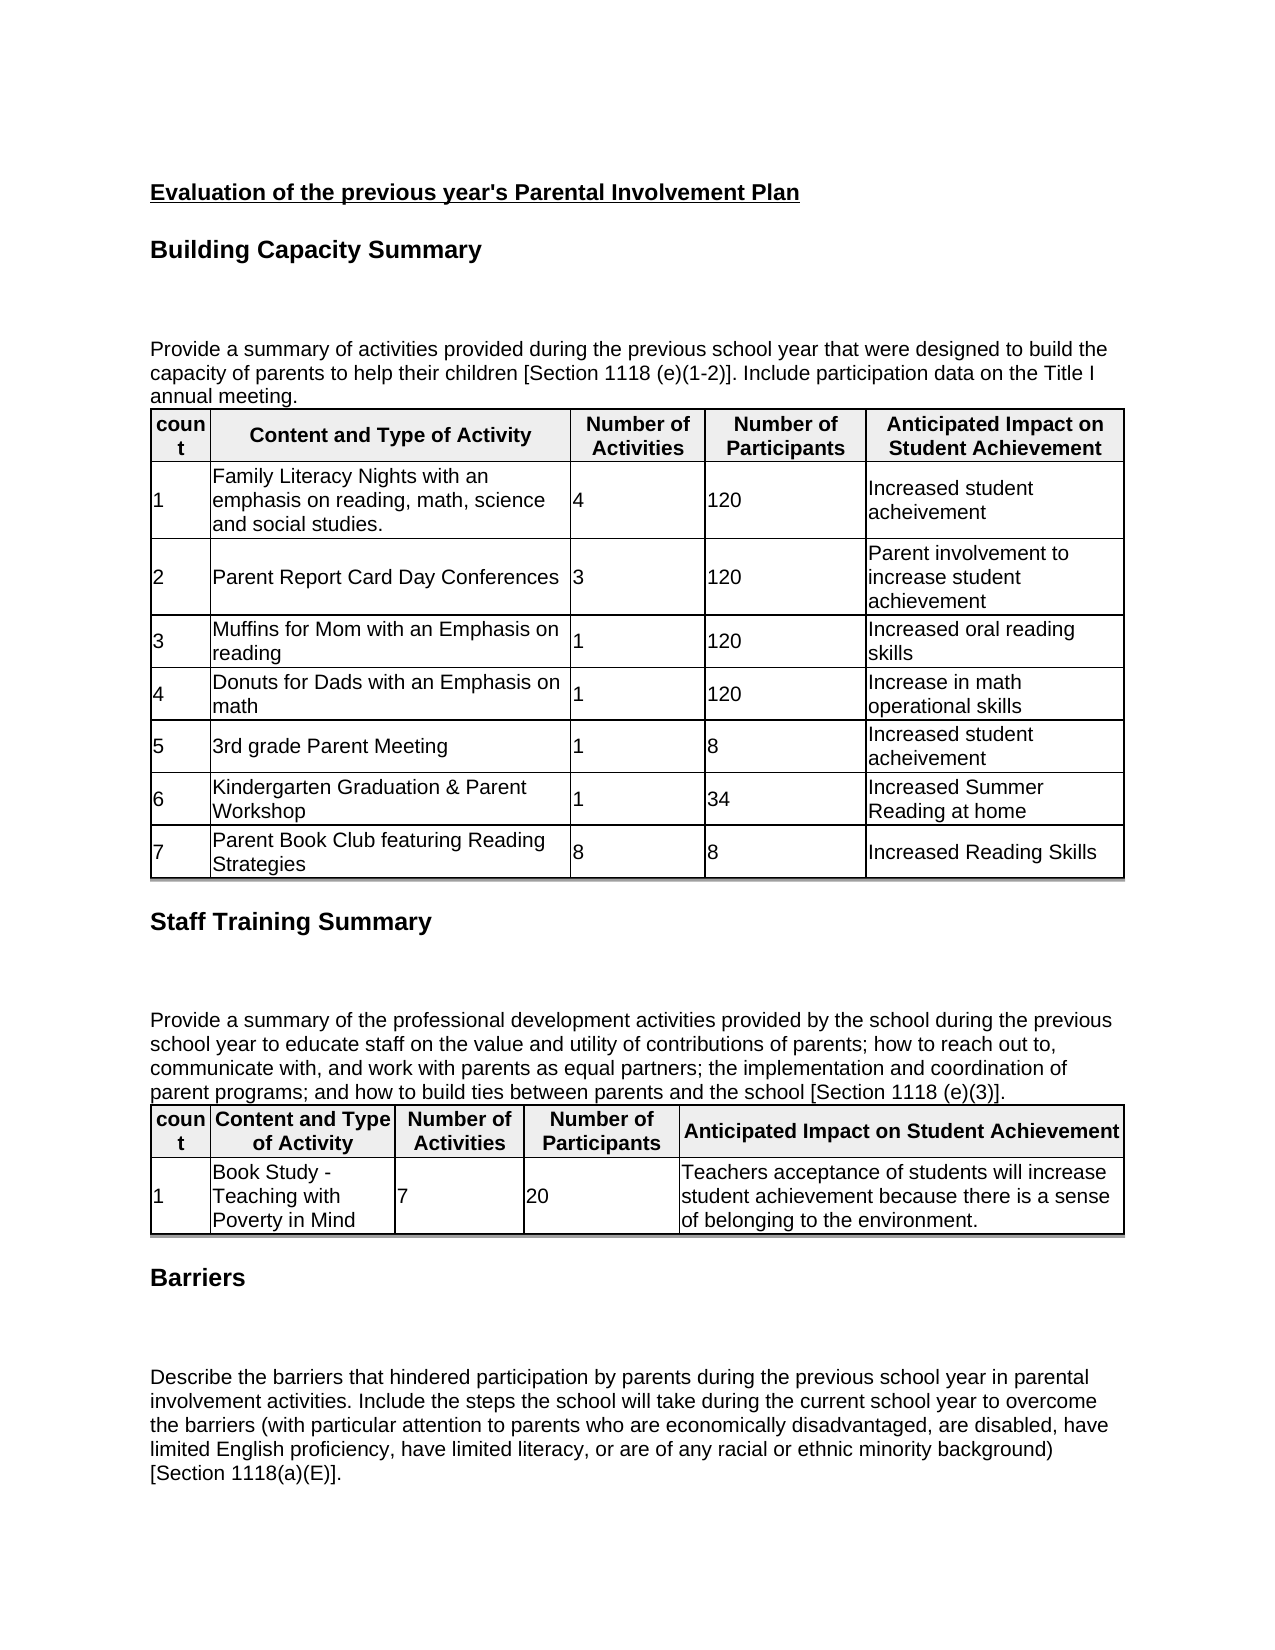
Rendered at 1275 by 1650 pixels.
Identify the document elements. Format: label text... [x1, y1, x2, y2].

table_header Content and Type of Activity [211, 1106, 394, 1157]
table_cell 7 [396, 1158, 523, 1233]
table_cell 120 [706, 462, 865, 537]
table_cell 1 [571, 668, 704, 719]
table_cell 3rd grade Parent Meeting [211, 721, 570, 772]
table_cell Increased student acheivement [867, 721, 1123, 772]
table_cell Teachers acceptance of students will increase student achievement because there is a sense of belonging to the environment. [680, 1158, 1123, 1233]
table_cell Increased oral reading skills [867, 616, 1123, 667]
table_cell Family Literacy Nights with an emphasis on reading, math, science and social studies. [211, 462, 570, 537]
table_cell Parent Report Card Day Conferences [211, 539, 570, 614]
text Provide a summary of the professional development activities provided by the school during the previous school year to educate staff on the value and utility of contributions of parents; how to reach out to, communicate with, and work with parents as equal partners; the implementation and coordination of parent programs; and how to build ties between parents and the school [Section 1118 (e)(3)]. [150, 960, 1125, 1104]
table_cell 120 [706, 616, 865, 667]
table_cell Kindergarten Graduation & Parent Workshop [211, 773, 570, 824]
table_header count [152, 410, 210, 461]
text Building Capacity Summary [150, 235, 1125, 263]
table_header Number of Activities [571, 410, 704, 461]
table_cell 4 [571, 462, 704, 537]
table_header Number of Participants [706, 410, 865, 461]
table_cell 2 [152, 539, 210, 614]
table_cell Book Study - Teaching with Poverty in Mind [211, 1158, 394, 1233]
table_cell 6 [152, 773, 210, 824]
text Evaluation of the previous year's Parental Involvement Plan [150, 179, 1125, 206]
table_cell 5 [152, 721, 210, 772]
table_cell Parent Book Club featuring Reading Strategies [211, 826, 570, 877]
table_cell Increase in math operational skills [867, 668, 1123, 719]
table_header Anticipated Impact on Student Achievement [867, 410, 1123, 461]
text Barriers [150, 1263, 1125, 1292]
table_cell 20 [525, 1158, 679, 1233]
table_cell 1 [152, 462, 210, 537]
table_cell Increased student acheivement [867, 462, 1123, 537]
table_cell 1 [571, 721, 704, 772]
table_cell 120 [706, 539, 865, 614]
table_header Number of Activities [396, 1106, 523, 1157]
text Describe the barriers that hindered participation by parents during the previous school year in parental involvement activities. Include the steps the school will take during the current school year to overcome the barriers (with particular attention to parents who are economically disadvantaged, are disabled, have limited English proficiency, have limited literacy, or are of any racial or ethnic minority background) [Section 1118(a)(E)]. [150, 1317, 1125, 1484]
table_cell 1 [571, 616, 704, 667]
table_cell 7 [152, 826, 210, 877]
table_cell Increased Reading Skills [867, 826, 1123, 877]
table_cell 8 [706, 826, 865, 877]
text Provide a summary of activities provided during the previous school year that were designed to build the capacity of parents to help their children [Section 1118 (e)(1-2)]. Include participation data on the Title I annual meeting. [150, 288, 1125, 408]
table_cell Parent involvement to increase student achievement [867, 539, 1123, 614]
table_cell Donuts for Dads with an Emphasis on math [211, 668, 570, 719]
table_cell 3 [152, 616, 210, 667]
table_cell Increased Summer Reading at home [867, 773, 1123, 824]
table_cell 120 [706, 668, 865, 719]
table_cell 34 [706, 773, 865, 824]
table_header count [152, 1106, 210, 1157]
text Staff Training Summary [150, 907, 1125, 935]
table_cell 3 [571, 539, 704, 614]
table_cell Muffins for Mom with an Emphasis on reading [211, 616, 570, 667]
table_cell 1 [571, 773, 704, 824]
table_cell 8 [571, 826, 704, 877]
table_header Number of Participants [525, 1106, 679, 1157]
table_cell 1 [152, 1158, 210, 1233]
table_cell 4 [152, 668, 210, 719]
table_cell 8 [706, 721, 865, 772]
table_header Content and Type of Activity [211, 410, 570, 461]
table_header Anticipated Impact on Student Achievement [680, 1106, 1123, 1157]
